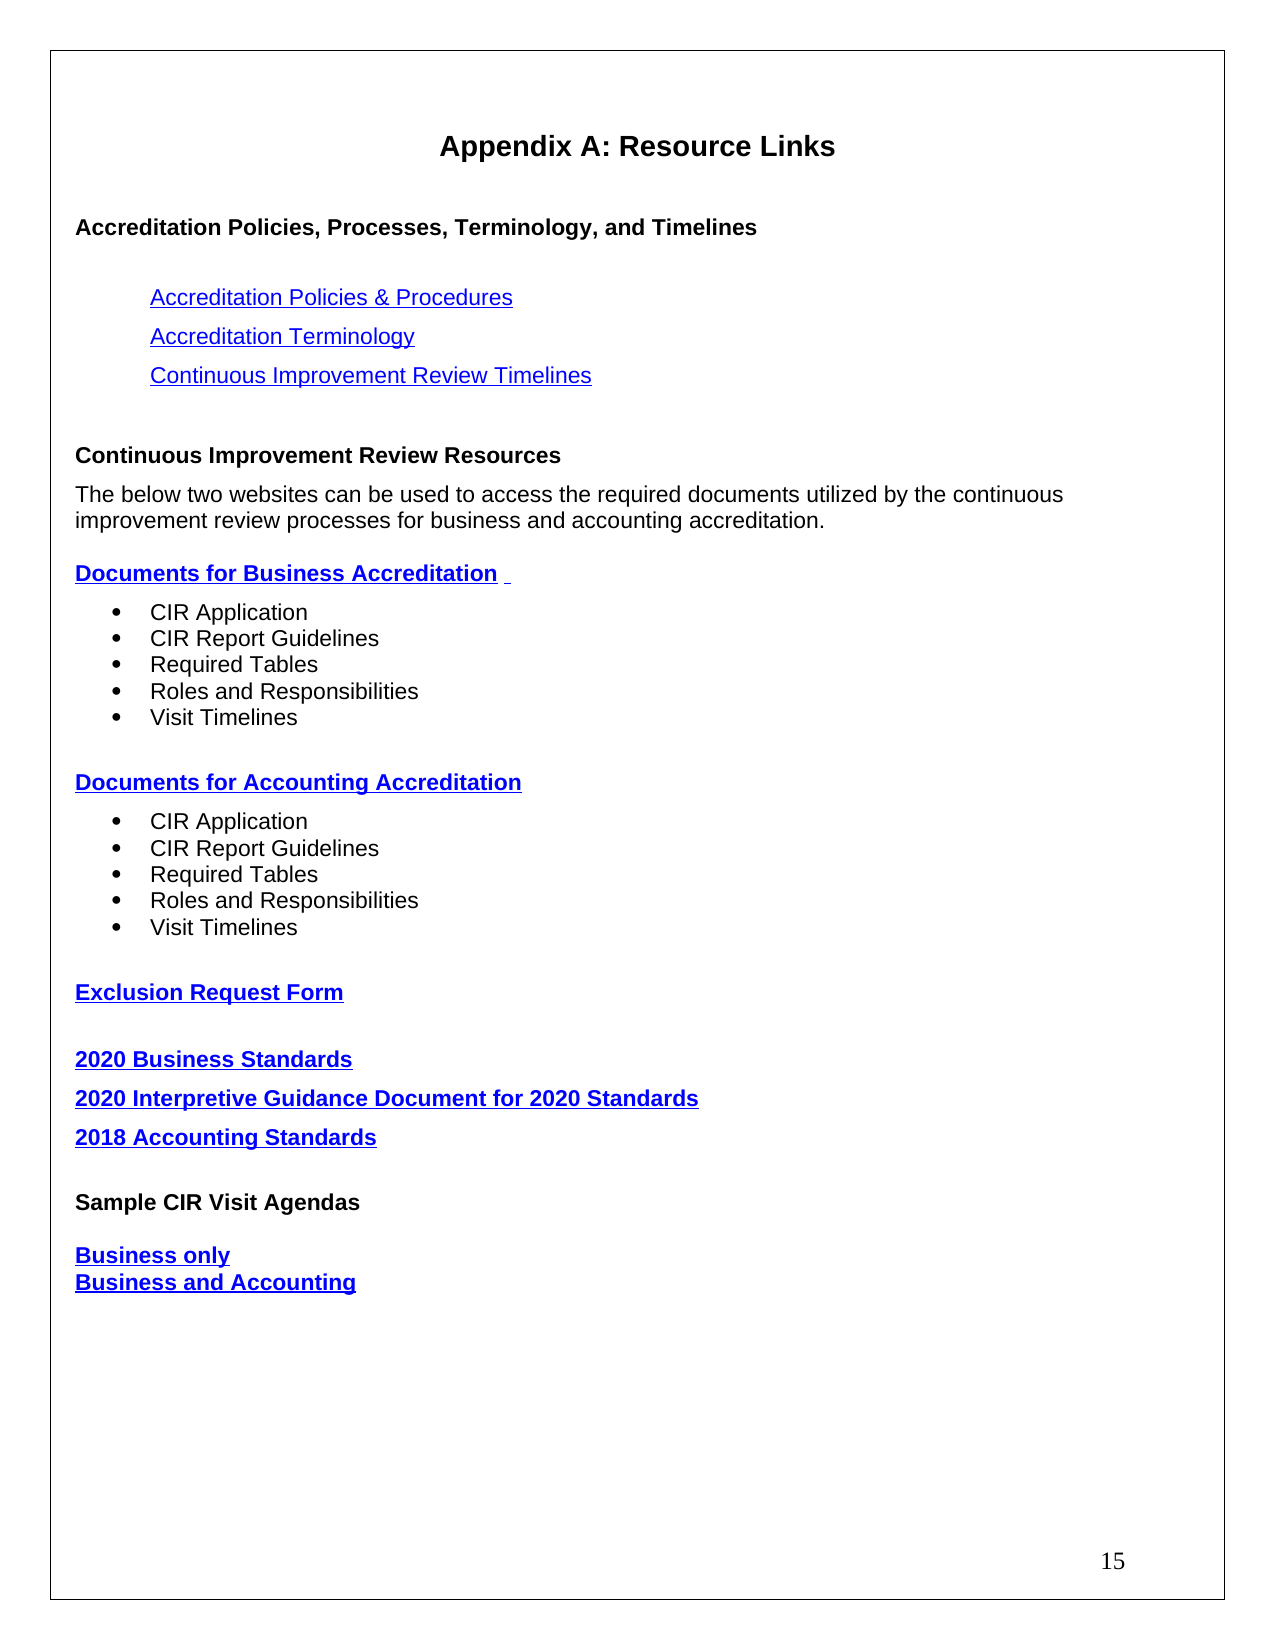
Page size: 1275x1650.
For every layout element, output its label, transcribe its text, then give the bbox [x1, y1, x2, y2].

list CIR Application [112, 599, 1200, 625]
text Continuous Improvement Review Timelines [150, 362, 1200, 388]
text Accreditation Policies, Processes, Terminology, and Timelines [75, 214, 1200, 240]
list Visit Timelines [112, 704, 1200, 731]
list Visit Timelines [112, 914, 1200, 940]
text Documents for Business Accreditation [75, 560, 1200, 586]
list Roles and Responsibilities [112, 678, 1200, 704]
text Business only [75, 1242, 1200, 1268]
list CIR Report Guidelines [112, 834, 1200, 861]
text Sample CIR Visit Agendas [75, 1189, 1200, 1216]
text Exclusion Request Form [75, 979, 1200, 1005]
list Required Tables [112, 861, 1200, 887]
text Business and Accounting [75, 1268, 1200, 1295]
text Continuous Improvement Review Resources [75, 442, 1200, 468]
list Required Tables [112, 651, 1200, 678]
text 2020 Business Standards [75, 1046, 1200, 1073]
list CIR Application [112, 808, 1200, 834]
text Documents for Accounting Accreditation [75, 769, 1200, 796]
text 2020 Interpretive Guidance Document for 2020 Standards [75, 1085, 1200, 1112]
text Accreditation Policies & Procedures [150, 284, 1200, 311]
text Accreditation Terminology [150, 323, 1200, 349]
subtitle Appendix A: Resource Links [75, 129, 1200, 162]
list CIR Report Guidelines [112, 625, 1200, 651]
list Roles and Responsibilities [112, 887, 1200, 914]
text The below two websites can be used to access the required documents utilized by the continuous improvement review processes for business and accounting accreditation. [75, 481, 1200, 533]
text 2018 Accounting Standards [75, 1124, 1200, 1151]
